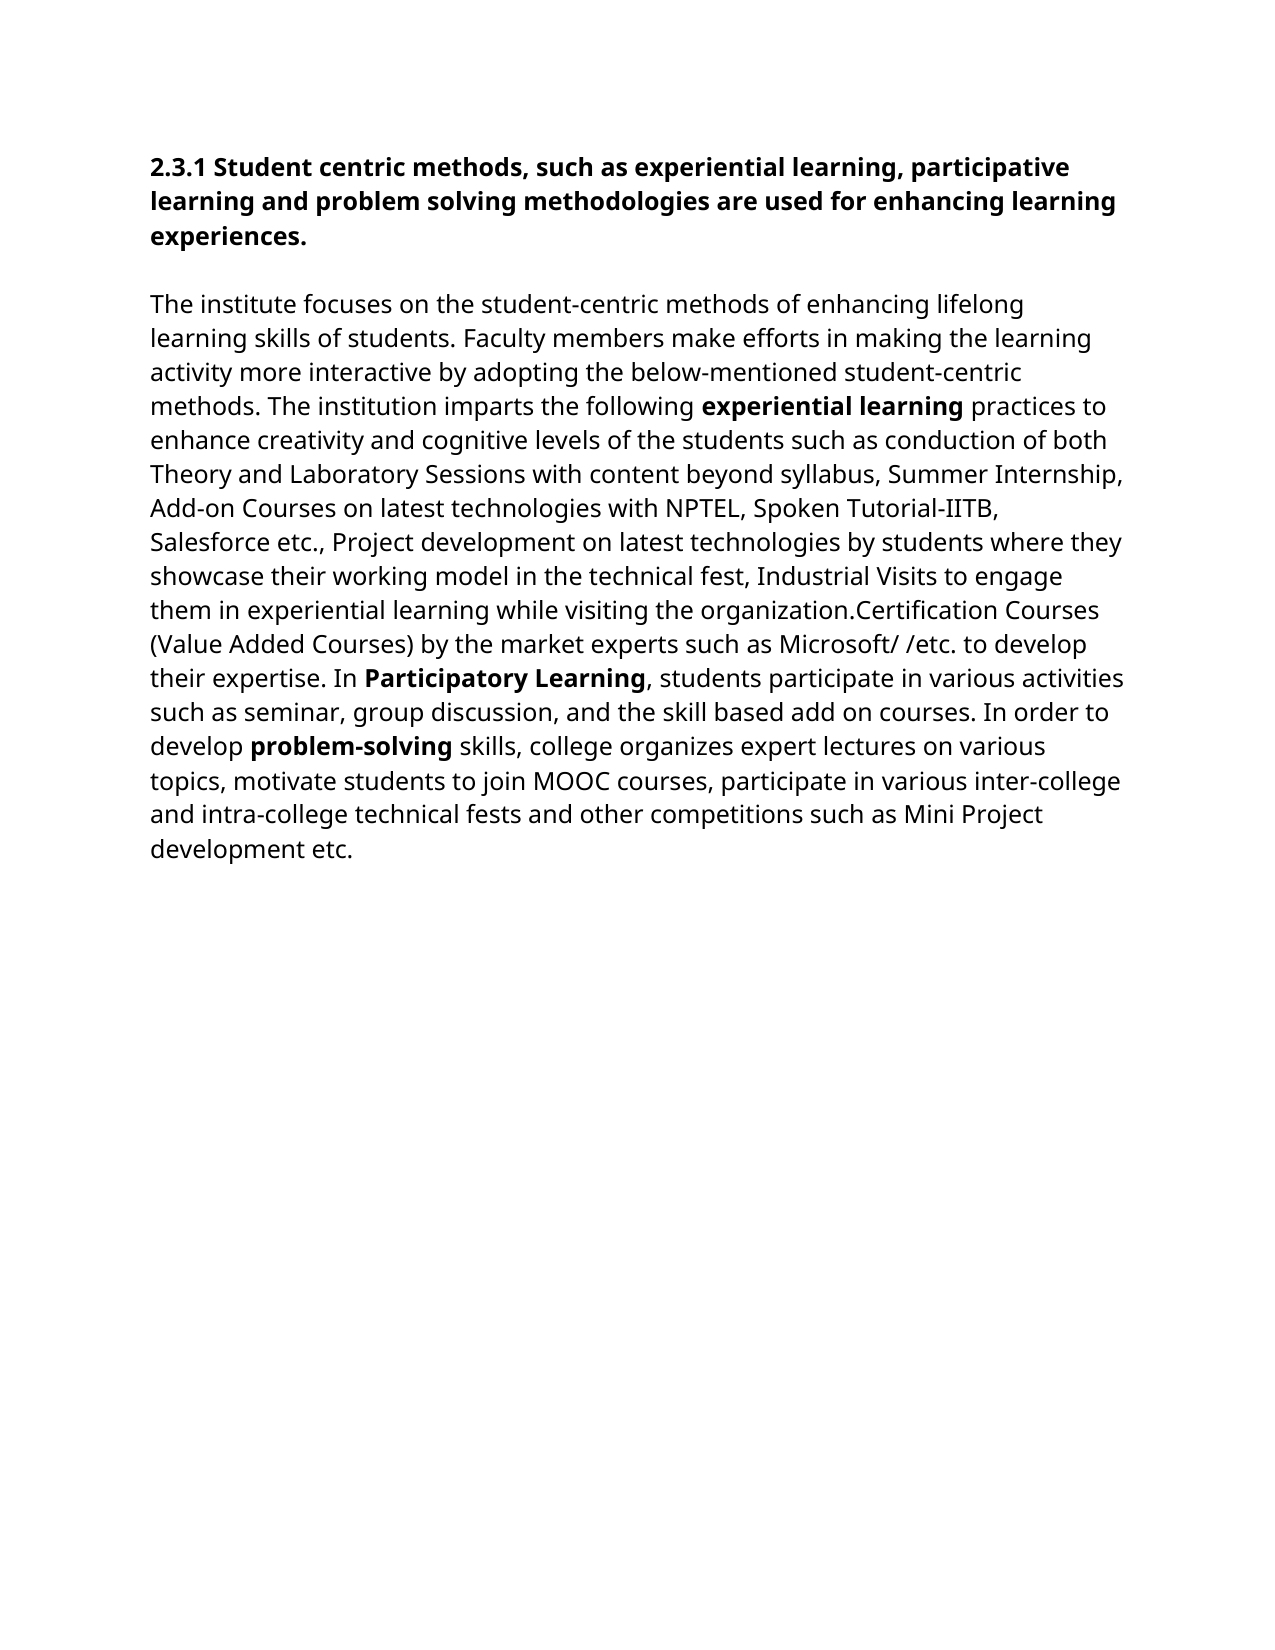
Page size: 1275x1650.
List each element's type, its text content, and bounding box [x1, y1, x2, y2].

text The institute focuses on the student-centric methods of enhancing lifelong learning skills of students. Faculty members make efforts in making the learning activity more interactive by adopting the below-mentioned student-centric methods. The institution imparts the following experiential learning practices to enhance creativity and cognitive levels of the students such as conduction of both Theory and Laboratory Sessions with content beyond syllabus, Summer Internship, Add-on Courses on latest technologies with NPTEL, Spoken Tutorial-IITB, Salesforce etc., Project development on latest technologies by students where they showcase their working model in the technical fest, Industrial Visits to engage them in experiential learning while visiting the organization.Certification Courses (Value Added Courses) by the market experts such as Microsoft/ /etc. to develop their expertise. In Participatory Learning, students participate in various activities such as seminar, group discussion, and the skill based add on courses. In order to develop problem-solving skills, college organizes expert lectures on various topics, motivate students to join MOOC courses, participate in various inter-college and intra-college technical fests and other competitions such as Mini Project development etc. [150, 286, 1125, 865]
text 2.3.1 Student centric methods, such as experiential learning, participative learning and problem solving methodologies are used for enhancing learning experiences. [150, 150, 1125, 252]
